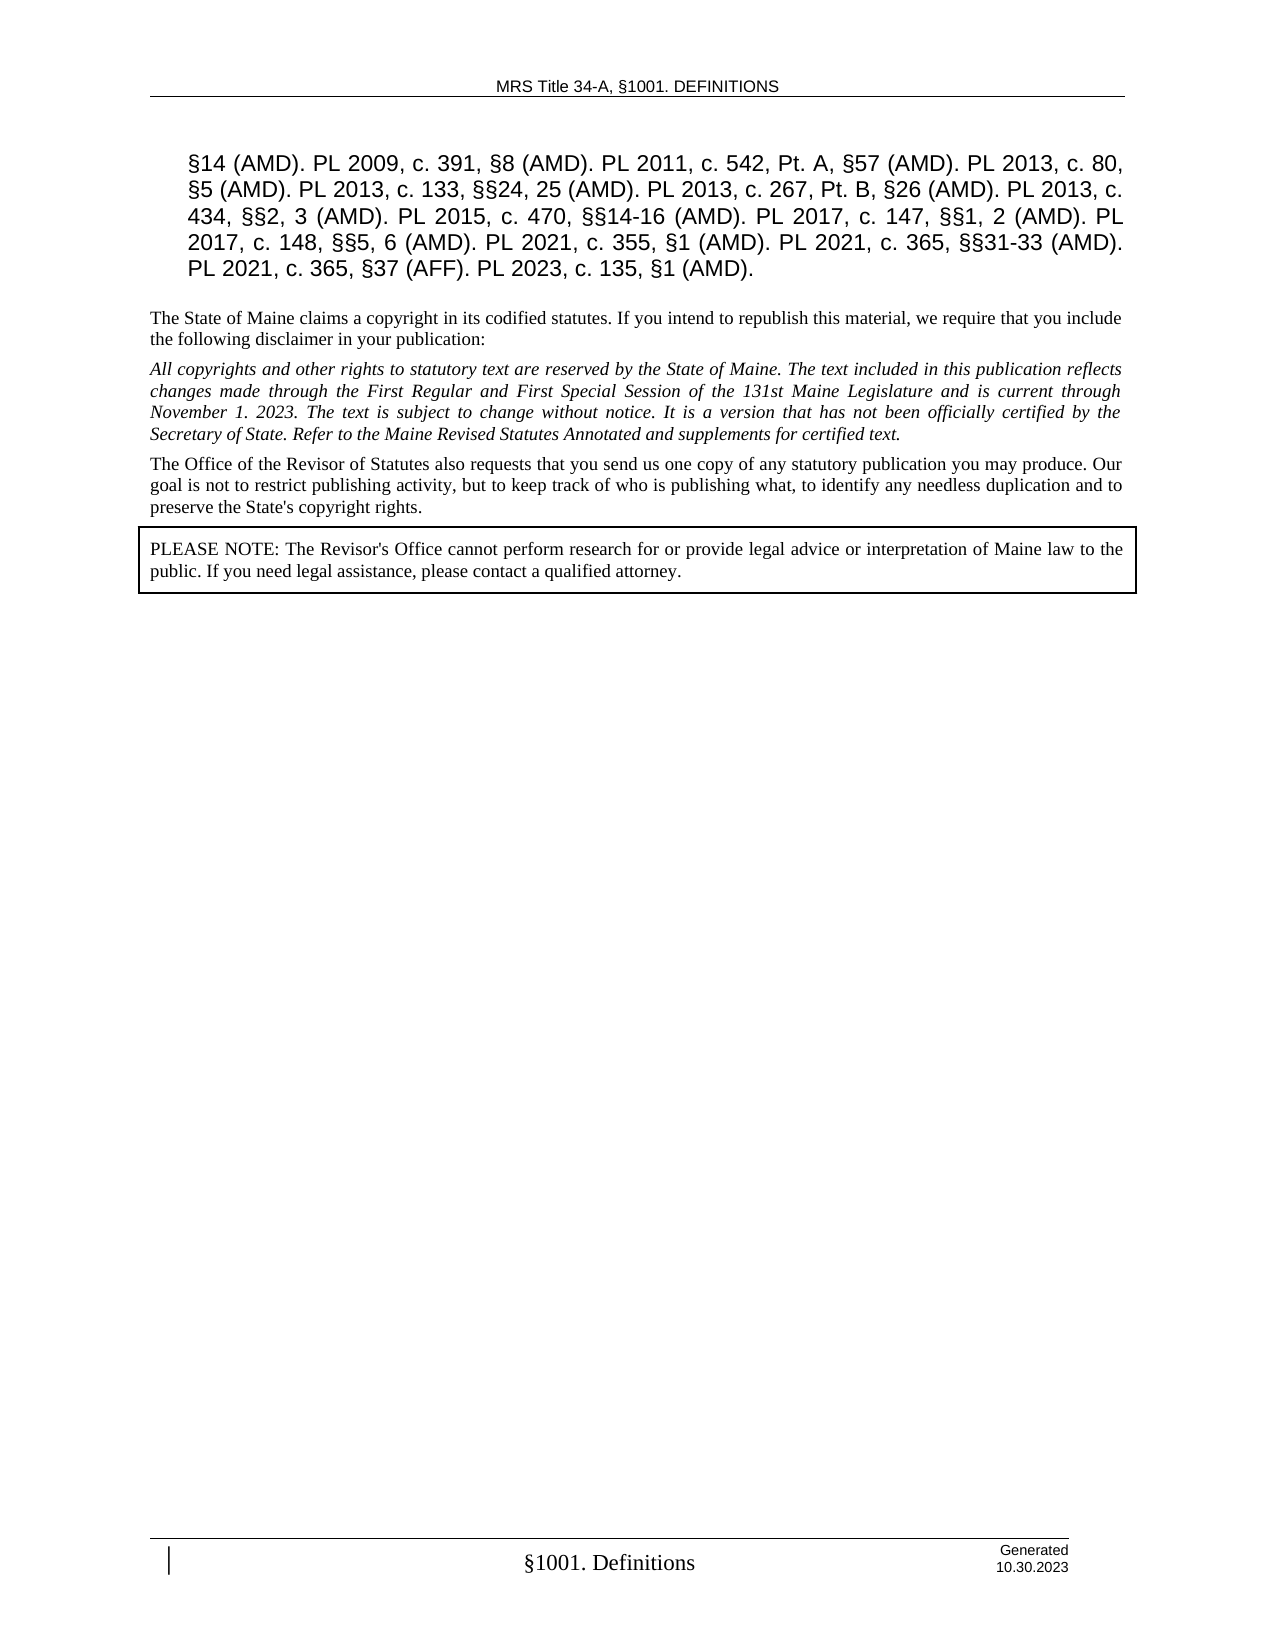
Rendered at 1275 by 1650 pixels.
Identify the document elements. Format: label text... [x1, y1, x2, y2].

text The State of Maine claims a copyright in its codified statutes. If you intend to republish this material, we require that you include the following disclaimer in your publication: [150, 307, 1125, 350]
text All copyrights and other rights to statutory text are reserved by the State of Maine. The text included in this publication reflects changes made through the First Regular and First Special Session of the 131st Maine Legislature and is current through November 1. 2023 . The text is subject to change without notice. It is a version that has not been officially certified by the Secretary of State. Refer to the Maine Revised Statutes Annotated and supplements for certified text. [150, 358, 1125, 444]
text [187, 150, 1125, 282]
text PLEASE NOTE: The Revisor's Office cannot perform research for or provide legal advice or interpretation of Maine law to the public. If you need legal assistance, please contact a qualified attorney. [140, 528, 1135, 592]
text The Office of the Revisor of Statutes also requests that you send us one copy of any statutory publication you may produce. Our goal is not to restrict publishing activity, but to keep track of who is publishing what, to identify any needless duplication and to preserve the State's copyright rights. [150, 453, 1125, 517]
